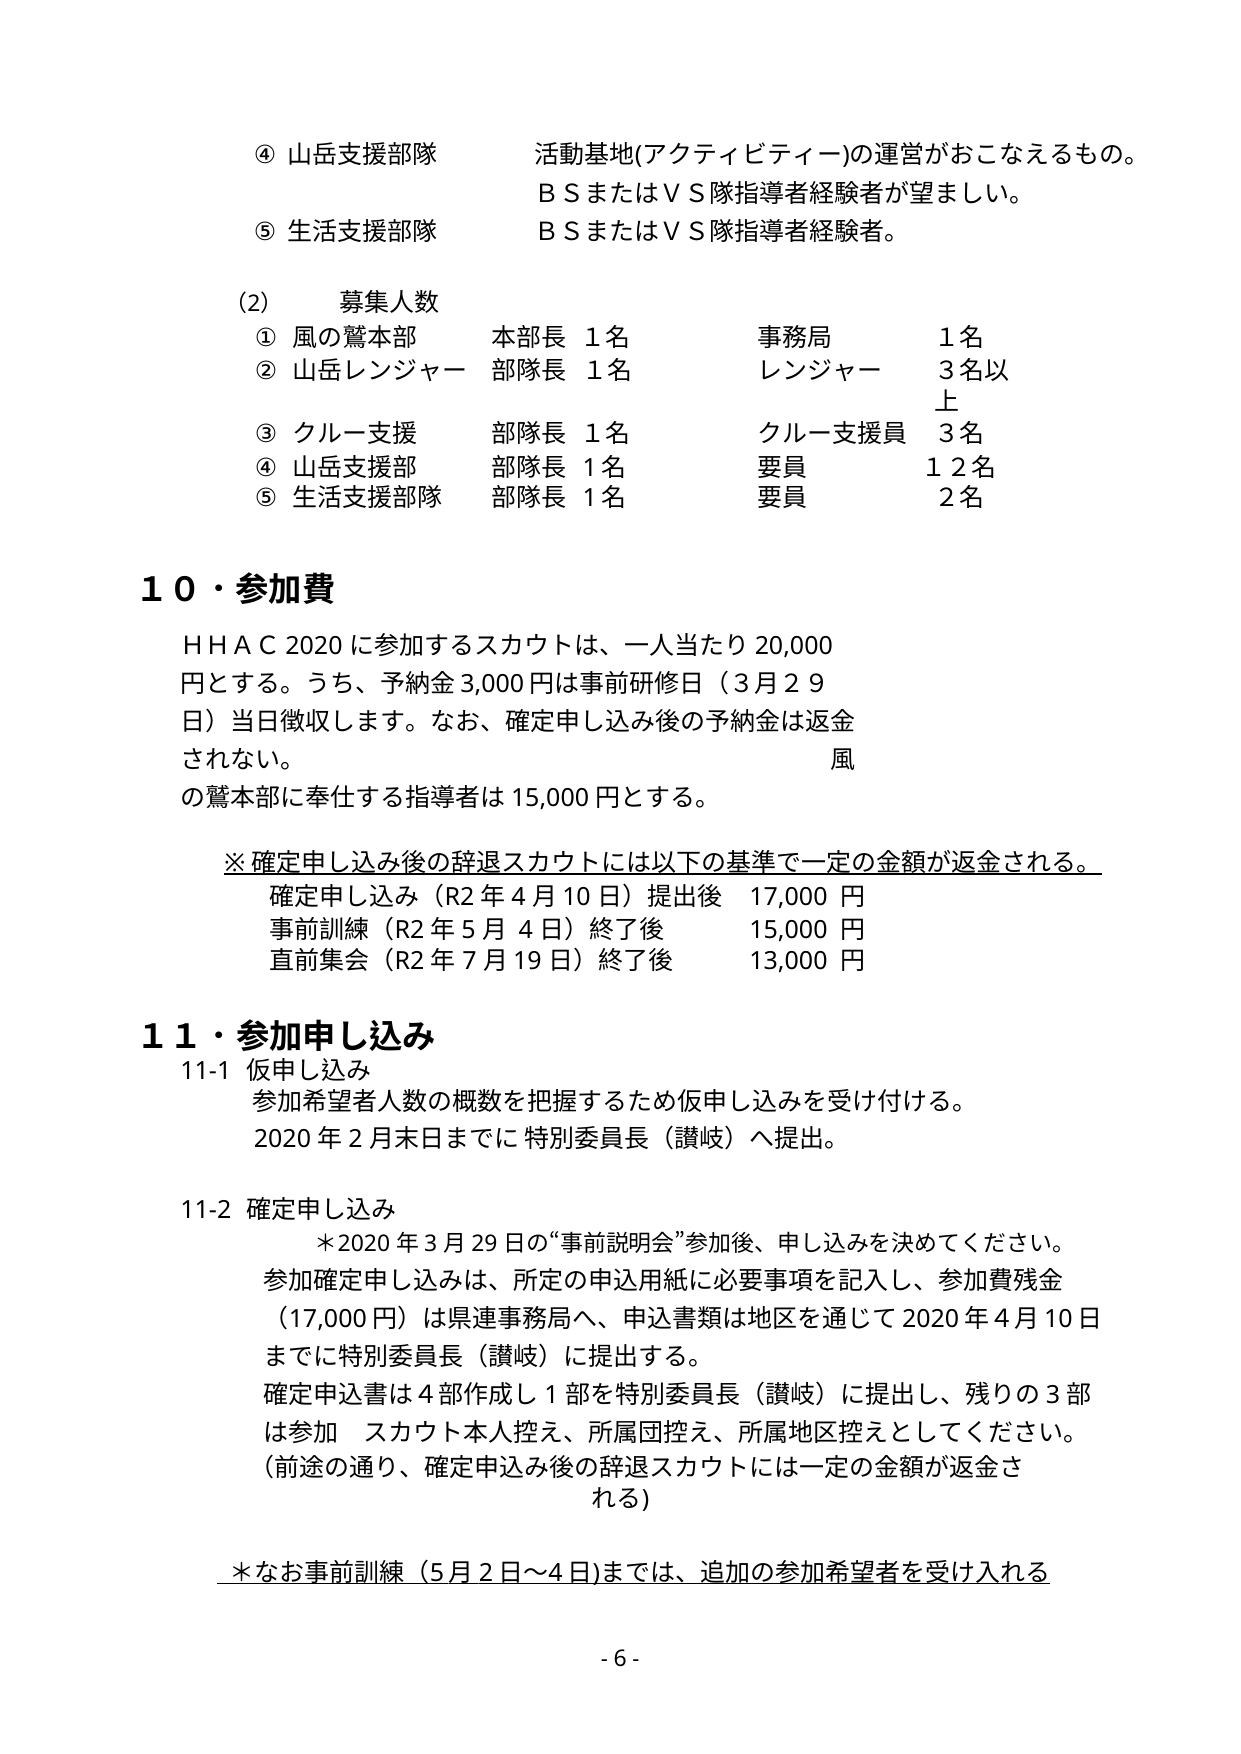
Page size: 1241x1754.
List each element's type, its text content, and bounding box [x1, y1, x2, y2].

table_header １名 [573, 325, 690, 354]
text ※ 確定申し込み後の辞退スカウトには以下の基準で一定の金額が返金される。 [224, 842, 1157, 879]
text 参加確定申し込みは、所定の申込用紙に必要事項を記入し、参加費残金（17,000円）は県連事務局へ、申込書類は地区を通じて2020年４月10日までに特別委員長（讃岐）に提出する。 [263, 1260, 1104, 1372]
table_cell ３名以上 [911, 354, 1030, 417]
table_cell 部隊長 [471, 484, 573, 514]
table_cell クルー支援 [286, 417, 471, 450]
text ＊なお事前訓練（5月2日～4日)までは、追加の参加希望者を受け入れる [217, 1552, 1157, 1588]
text ④ 山岳支援部隊 活動基地(アクティビティー)の運営がおこなえるもの。 [254, 135, 1157, 171]
table_header 円 [833, 884, 870, 913]
table_cell 要員 [690, 484, 911, 514]
text ＢＳまたはＶＳ隊指導者経験者が望ましい。 [534, 173, 1157, 209]
table_cell ２名 [911, 484, 1030, 514]
text 参加希望者人数の概数を把握するため仮申し込みを受け付ける。 [253, 1086, 1157, 1117]
table_cell 山岳レンジャー [286, 354, 471, 417]
table_header 確定申し込み（R2 年 4 月10 日）提出後 [264, 884, 722, 913]
table_cell １名 [573, 417, 690, 450]
table_cell 部隊長 [471, 354, 573, 417]
table_cell レンジャー [690, 354, 911, 417]
table_cell ② [249, 354, 286, 417]
list 募集人数 [224, 285, 1157, 319]
table_header 事務局 [690, 325, 911, 354]
text 確定申込書は４部作成し 1 部を特別委員長（讃岐）に提出し、残りの 3 部は参加 スカウト本人控え、所属団控え、所属地区控えとしてください。 [263, 1374, 1111, 1449]
list 確定申し込み [180, 1193, 1157, 1225]
table_cell 13,000 [723, 947, 833, 977]
table_header 本部長 [471, 325, 573, 354]
table_cell 生活支援部隊 [286, 484, 471, 514]
table_header ① [249, 325, 286, 354]
table_cell 円 [833, 914, 870, 947]
table_header １名 [911, 325, 1030, 354]
text ＊2020 年 3 月 29 日の“事前説明会”参加後、申し込みを決めてください。 [114, 1225, 1157, 1258]
table_cell 円 [833, 947, 870, 977]
table_cell ③ [249, 417, 286, 450]
table_cell 部隊長 [471, 417, 573, 450]
table_cell １２名 [911, 450, 1030, 484]
table_cell ⑤ [249, 484, 286, 514]
subtitle １０．参加費 [135, 566, 1157, 612]
table_cell １名 [573, 354, 690, 417]
table_cell 15,000 [723, 914, 833, 947]
table_cell 部隊長 [471, 450, 573, 484]
subtitle １１．参加申し込み [136, 1016, 1157, 1056]
table_cell 山岳支援部 [286, 450, 471, 484]
table_cell 事前訓練（R2 年 5 月 4 日）終了後 [264, 914, 722, 947]
table_cell 直前集会（R2 年 7 月19 日）終了後 [264, 947, 722, 977]
list 仮申し込み [180, 1056, 1157, 1086]
table_cell クルー支援員 [690, 417, 911, 450]
table_header 風の鷲本部 [286, 325, 471, 354]
text （前途の通り、確定申込み後の辞退スカウトには一定の金額が返金される) [212, 1451, 1029, 1514]
table_cell 1名 [573, 484, 690, 514]
table_cell 要員 [690, 450, 911, 484]
table_cell 1名 [573, 450, 690, 484]
table_header 17,000 [723, 884, 833, 913]
text ＨＨＡＣ2020 に参加するスカウトは、一人当たり 20,000 円とする。うち、予納金3,000円は事前研修日（３月２９日）当日徴収します。なお、確定申し込み後の予納金は返金されない。 風の鷲本部に奉仕する指導者は 15,000 円とする。 [180, 625, 862, 814]
text ⑤ 生活支援部隊 ＢＳまたはＶＳ隊指導者経験者。 [254, 211, 1157, 247]
table_cell ３名 [911, 417, 1030, 450]
text 2020 年 2 月末日までに 特別委員長（讃岐）へ提出。 [254, 1119, 1157, 1155]
table_cell ④ [249, 450, 286, 484]
